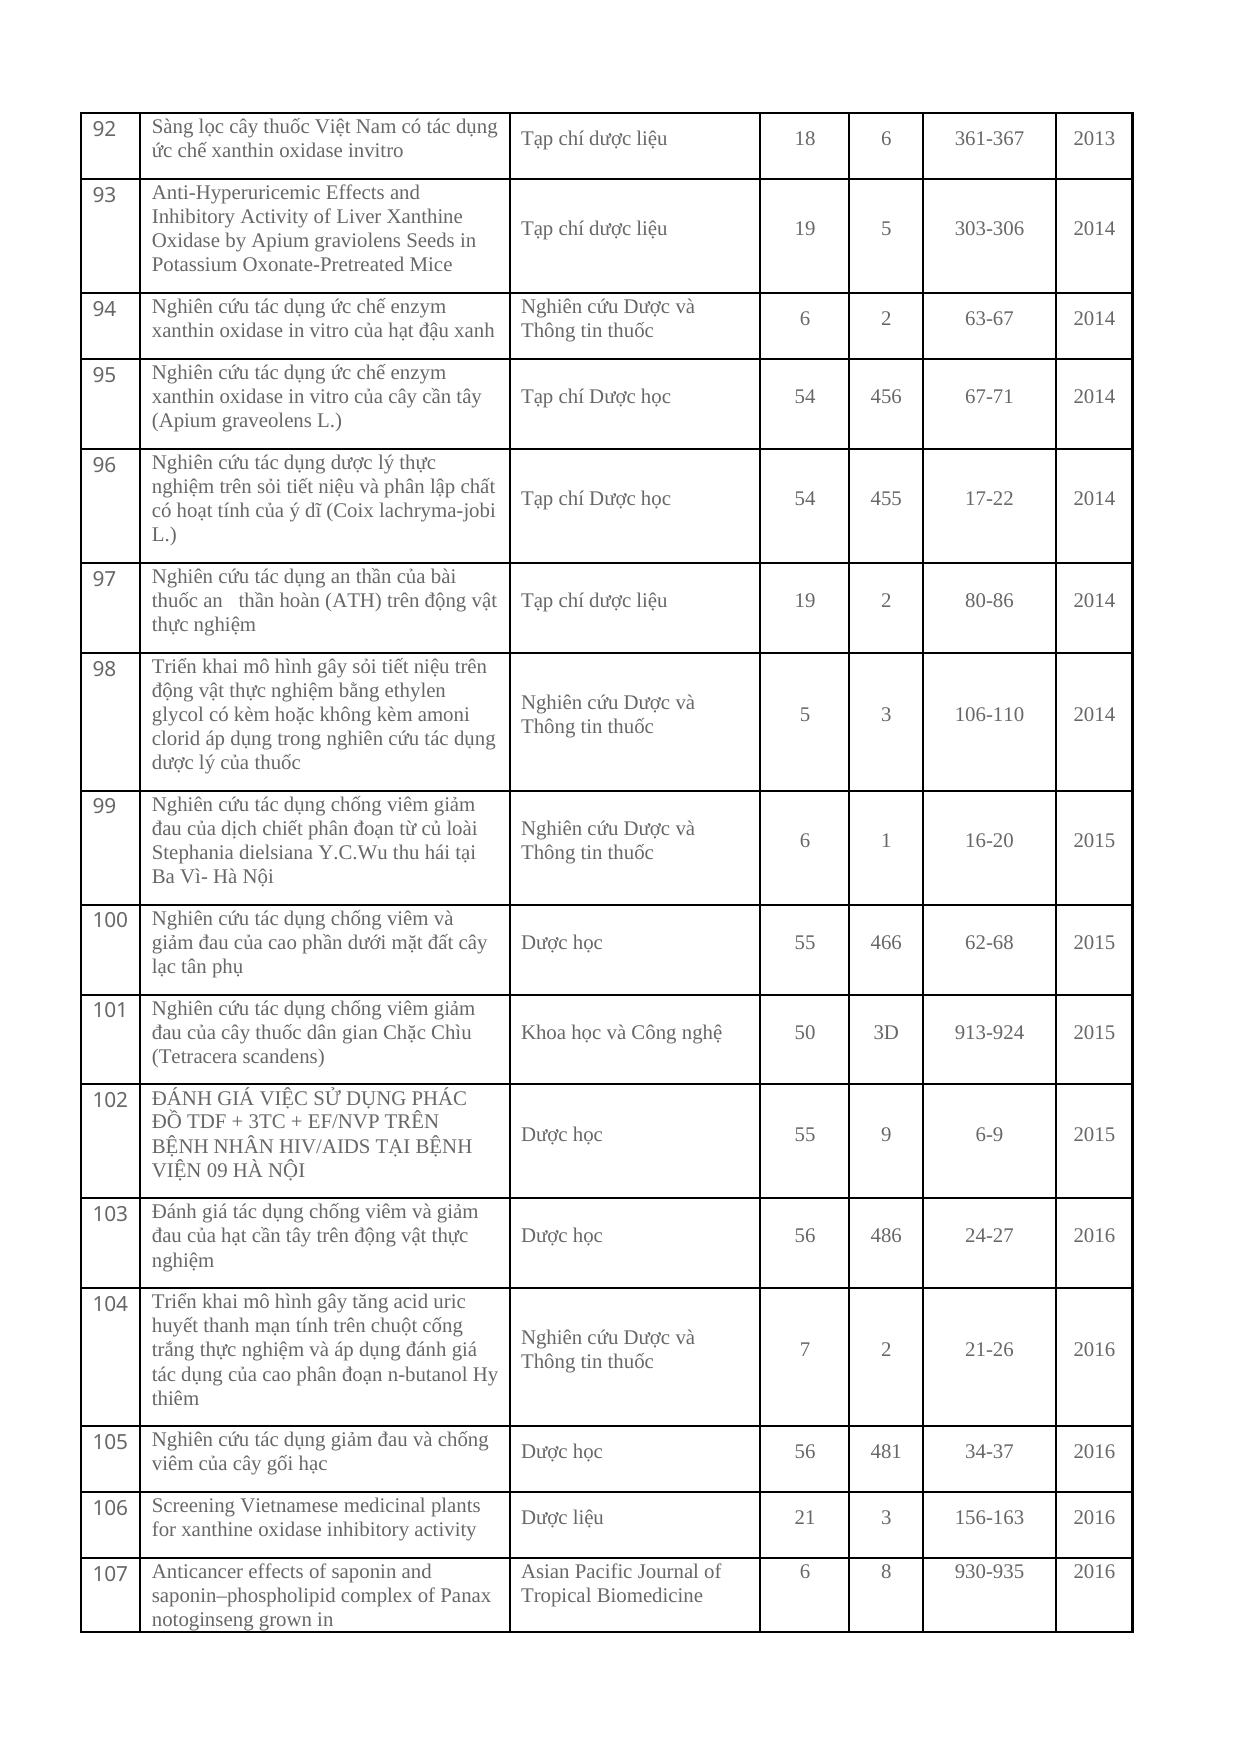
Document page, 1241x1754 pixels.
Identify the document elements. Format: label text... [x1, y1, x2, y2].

table_cell 98 [82, 654, 139, 789]
table_cell 6 [850, 114, 922, 178]
table_cell 2015 [1057, 996, 1131, 1083]
table_cell 55 [761, 1085, 848, 1197]
table_cell 2015 [1057, 792, 1131, 903]
table_cell Nghiên cứu tác dụng ức chế enzym xanthin oxidase in vitro của cây cần tây (Apium graveolens L.) [141, 360, 509, 448]
table_cell 103 [82, 1199, 139, 1287]
table_cell 3D [850, 996, 922, 1083]
table_cell 99 [82, 792, 139, 903]
table_cell 54 [761, 450, 848, 562]
table_cell 156-163 [924, 1493, 1055, 1557]
table_cell 6 [761, 792, 848, 903]
table_cell Tạp chí Dược học [511, 450, 759, 562]
table_cell 303-306 [924, 180, 1055, 292]
table_cell 102 [82, 1085, 139, 1197]
table_cell Dược học [511, 1199, 759, 1287]
table_cell 2015 [1057, 906, 1131, 993]
table_cell Nghiên cứu tác dụng dược lý thực nghiệm trên sỏi tiết niệu và phân lập chất có hoạt tính của ý dĩ (Coix lachryma-jobi L.) [141, 450, 509, 562]
table_cell Nghiên cứu tác dụng chống viêm giảm đau của dịch chiết phân đoạn từ củ loài Stephania dielsiana Y.C.Wu thu hái tại Ba Vì- Hà Nội [141, 792, 509, 903]
table_cell 94 [82, 294, 139, 358]
table_cell 105 [82, 1427, 139, 1491]
table_cell Nghiên cứu Dược và Thông tin thuốc [511, 1289, 759, 1425]
table_cell 6-9 [924, 1085, 1055, 1197]
table_cell 2014 [1057, 360, 1131, 448]
table_cell 2 [850, 1289, 922, 1425]
table_cell 96 [82, 450, 139, 562]
table_cell ĐÁNH GIÁ VIỆC SỬ DỤNG PHÁC ĐỒ TDF + 3TC + EF/NVP TRÊN BỆNH NHÂN HIV/AIDS TẠI BỆNH VIỆN 09 HÀ NỘI [141, 1085, 509, 1197]
table_cell 2014 [1057, 294, 1131, 358]
table_cell 56 [761, 1427, 848, 1491]
table_cell 3 [850, 1493, 922, 1557]
table_cell 7 [761, 1289, 848, 1425]
table_cell 56 [761, 1199, 848, 1287]
table_cell Dược học [511, 906, 759, 993]
table_cell 2016 [1057, 1493, 1131, 1557]
table_cell Tạp chí dược liệu [511, 180, 759, 292]
table_cell Đánh giá tác dụng chống viêm và giảm đau của hạt cần tây trên động vật thực nghiệm [141, 1199, 509, 1287]
table_cell 19 [761, 180, 848, 292]
table_cell Nghiên cứu tác dụng chống viêm giảm đau của cây thuốc dân gian Chặc Chìu (Tetracera scandens) [141, 996, 509, 1083]
table_cell 21 [761, 1493, 848, 1557]
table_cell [511, 1559, 759, 1631]
table_cell 2014 [1057, 180, 1131, 292]
table_cell 100 [82, 906, 139, 993]
table_cell Nghiên cứu tác dụng chống viêm và giảm đau của cao phần dưới mặt đất cây lạc tân phụ [141, 906, 509, 993]
table_cell Dược học [511, 1085, 759, 1197]
table_cell 62-68 [924, 906, 1055, 993]
table_cell 92 [82, 114, 139, 178]
table_cell 486 [850, 1199, 922, 1287]
table_cell Tạp chí dược liệu [511, 114, 759, 178]
table_cell 2 [850, 294, 922, 358]
table_cell 63-67 [924, 294, 1055, 358]
table_cell Anti-Hyperuricemic Effects and Inhibitory Activity of Liver Xanthine Oxidase by Apium graviolens Seeds in Potassium Oxonate-Pretreated Mice [141, 180, 509, 292]
table_cell Nghiên cứu Dược và Thông tin thuốc [511, 792, 759, 903]
table_cell 2016 [1057, 1199, 1131, 1287]
table_cell Triển khai mô hình gây tăng acid uric huyết thanh mạn tính trên chuột cống trắng thực nghiệm và áp dụng đánh giá tác dụng của cao phân đoạn n-butanol Hy thiêm [141, 1289, 509, 1425]
table_cell 19 [761, 564, 848, 652]
table_cell 2 [850, 564, 922, 652]
table_cell 2014 [1057, 654, 1131, 789]
table_cell Khoa học và Công nghệ [511, 996, 759, 1083]
table_cell 5 [850, 180, 922, 292]
table_cell Nghiên cứu Dược và Thông tin thuốc [511, 654, 759, 789]
table_cell 34-37 [924, 1427, 1055, 1491]
table_cell Nghiên cứu tác dụng an thần của bài thuốc an thần hoàn (ATH) trên động vật thực nghiệm [141, 564, 509, 652]
table_cell 2014 [1057, 450, 1131, 562]
table_cell 456 [850, 360, 922, 448]
table_cell Tạp chí Dược học [511, 360, 759, 448]
table_cell 54 [761, 360, 848, 448]
table_cell 24-27 [924, 1199, 1055, 1287]
table_cell 9 [850, 1085, 922, 1197]
table_cell 50 [761, 996, 848, 1083]
table_cell 17-22 [924, 450, 1055, 562]
table_cell Tạp chí dược liệu [511, 564, 759, 652]
table_cell 361-367 [924, 114, 1055, 178]
table_cell 2015 [1057, 1085, 1131, 1197]
table_cell 455 [850, 450, 922, 562]
table_cell 5 [761, 654, 848, 789]
table_cell 55 [761, 906, 848, 993]
table_cell 913-924 [924, 996, 1055, 1083]
table_cell 104 [82, 1289, 139, 1425]
table_cell Sàng lọc cây thuốc Việt Nam có tác dụng ức chế xanthin oxidase invitro [141, 114, 509, 178]
table_cell 18 [761, 114, 848, 178]
table_cell 930-935 [924, 1559, 1055, 1631]
table_cell 21-26 [924, 1289, 1055, 1425]
table_cell Triển khai mô hình gây sỏi tiết niệu trên động vật thực nghiệm bằng ethylen glycol có kèm hoặc không kèm amoni clorid áp dụng trong nghiên cứu tác dụng dược lý của thuốc [141, 654, 509, 789]
table_cell 95 [82, 360, 139, 448]
table_cell 6 [761, 1559, 848, 1631]
table_cell 101 [82, 996, 139, 1083]
table_cell 2016 [1057, 1427, 1131, 1491]
table_cell 67-71 [924, 360, 1055, 448]
table_cell Dược học [511, 1427, 759, 1491]
table_cell 2013 [1057, 114, 1131, 178]
table_cell 3 [850, 654, 922, 789]
table_cell 97 [82, 564, 139, 652]
table_cell Screening Vietnamese medicinal plants for xanthine oxidase inhibitory activity [141, 1493, 509, 1557]
table_cell 106 [82, 1493, 139, 1557]
table_cell 481 [850, 1427, 922, 1491]
table_cell 80-86 [924, 564, 1055, 652]
table_cell 107 [82, 1559, 139, 1631]
table_cell Nghiên cứu tác dụng giảm đau và chống viêm của cây gối hạc [141, 1427, 509, 1491]
table_cell Nghiên cứu Dược và Thông tin thuốc [511, 294, 759, 358]
table_cell 8 [850, 1559, 922, 1631]
table_cell Dược liệu [511, 1493, 759, 1557]
table_cell 2016 [1057, 1289, 1131, 1425]
table_cell 466 [850, 906, 922, 993]
table_cell 1 [850, 792, 922, 903]
table_cell 2016 [1057, 1559, 1131, 1631]
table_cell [141, 1559, 509, 1631]
table_cell 6 [761, 294, 848, 358]
table_cell Nghiên cứu tác dụng ức chế enzym xanthin oxidase in vitro của hạt đậu xanh [141, 294, 509, 358]
table_cell 16-20 [924, 792, 1055, 903]
table_cell 106-110 [924, 654, 1055, 789]
table_cell 93 [82, 180, 139, 292]
table_cell 2014 [1057, 564, 1131, 652]
